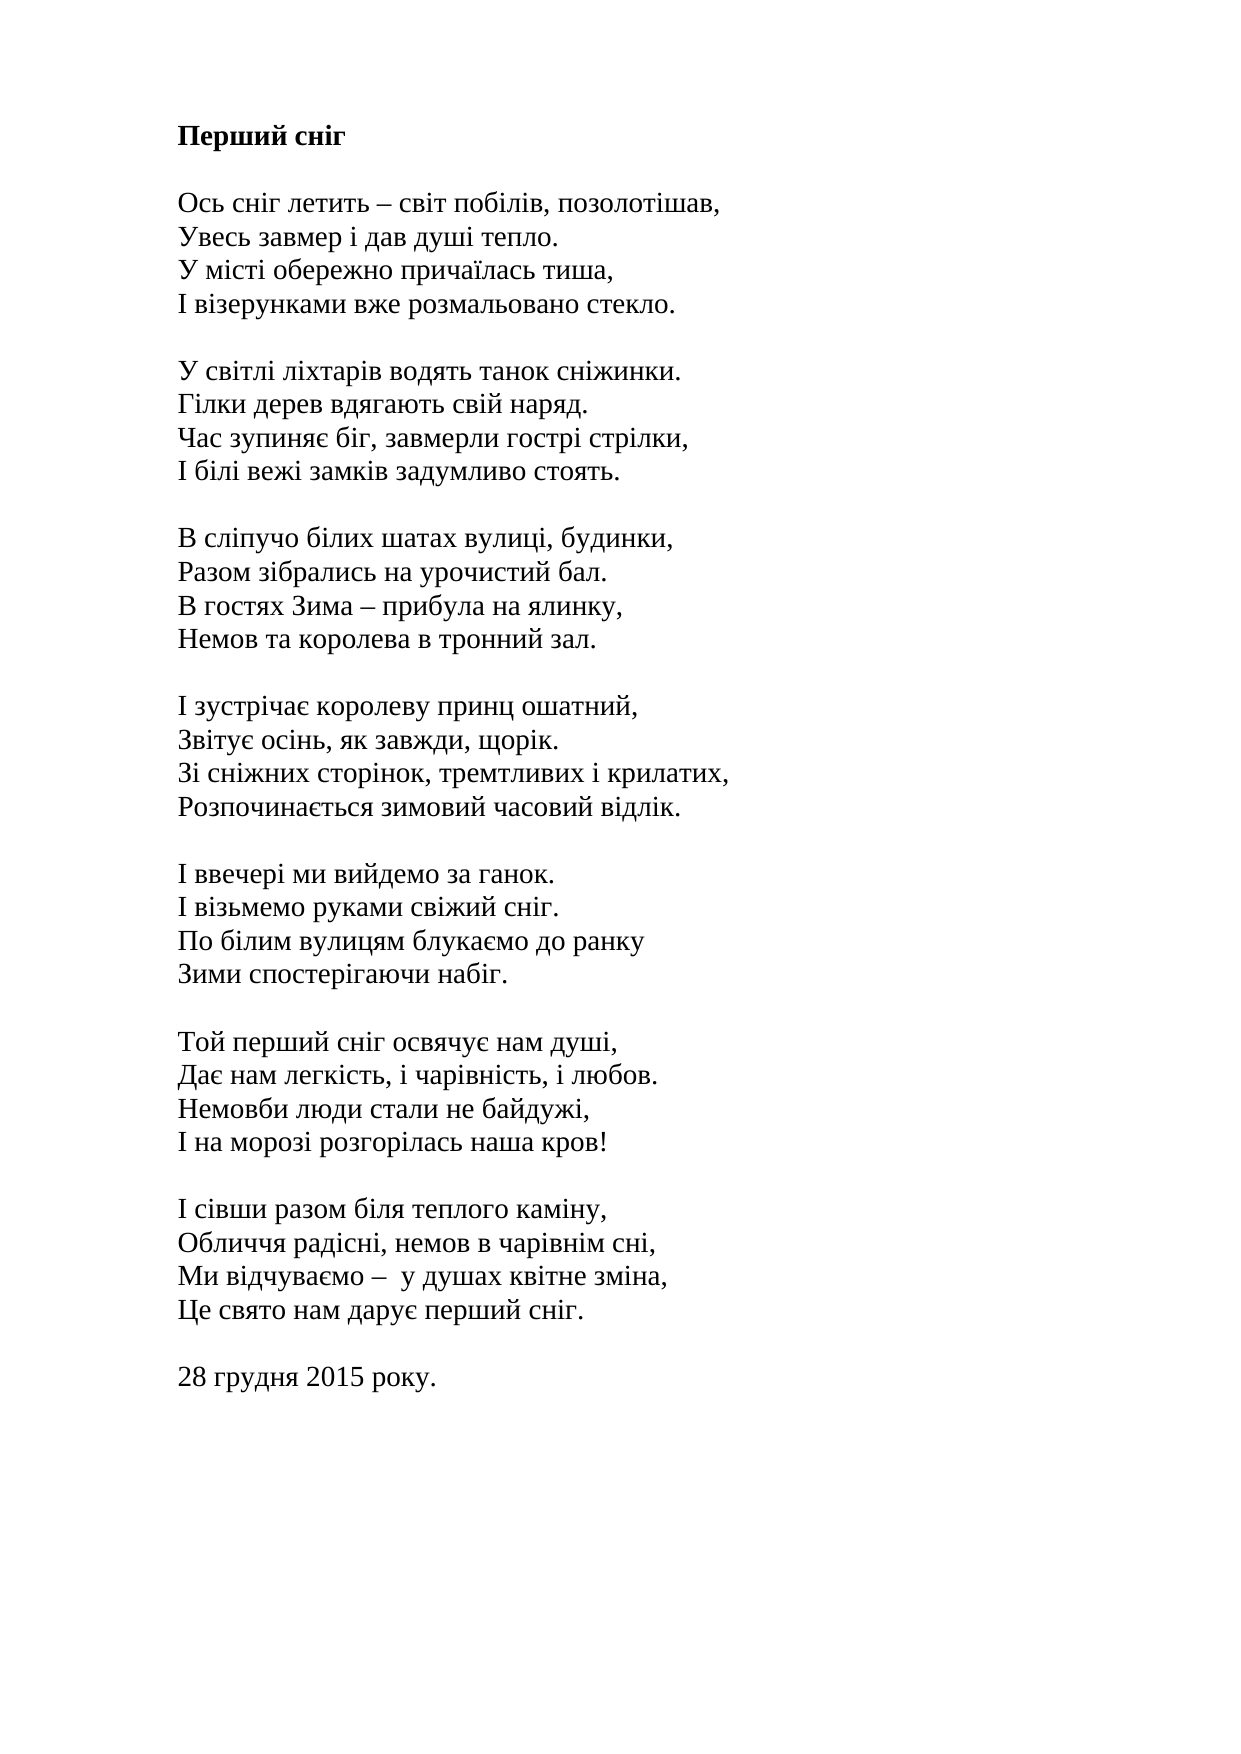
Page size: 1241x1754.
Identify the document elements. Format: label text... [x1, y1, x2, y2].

text І ввечері ми вийдемо за ганок. [177, 856, 1152, 889]
text І сівши разом біля теплого каміну, [177, 1191, 1152, 1225]
text Разом зібрались на урочистий бал. [177, 554, 1152, 588]
text У місті обережно причаїлась тиша, [177, 252, 1152, 286]
text Зими спостерігаючи набіг. [177, 957, 1152, 990]
text 28 грудня 2015 року. [177, 1359, 1152, 1393]
text Той перший сніг освячує нам душі, [177, 1024, 1152, 1057]
text Обличчя радісні, немов в чарівнім сні, [177, 1225, 1152, 1258]
text І візерунками вже розмальовано стекло. [177, 286, 1152, 319]
text Звітує осінь, як завжди, щорік. [177, 722, 1152, 755]
text Це свято нам дарує перший сніг. [177, 1292, 1152, 1326]
text В гостях Зима – прибула на ялинку, [177, 588, 1152, 621]
text Увесь завмер і дав душі тепло. [177, 219, 1152, 252]
text Гілки дерев вдягають свій наряд. [177, 386, 1152, 420]
text Дає нам легкість, і чарівність, і любов. [177, 1057, 1152, 1091]
text По білим вулицям блукаємо до ранку [177, 923, 1152, 957]
text Ми відчуваємо – у душах квітне зміна, [177, 1258, 1152, 1292]
text Немовби люди стали не байдужі, [177, 1091, 1152, 1124]
text І на морозі розгорілась наша кров! [177, 1124, 1152, 1158]
text В сліпучо білих шатах вулиці, будинки, [177, 521, 1152, 554]
text Немов та королева в тронний зал. [177, 621, 1152, 655]
text Перший сніг [177, 118, 1152, 152]
text І візьмемо руками свіжий сніг. [177, 889, 1152, 923]
text Розпочинається зимовий часовий відлік. [177, 789, 1152, 822]
text І зустрічає королеву принц ошатний, [177, 688, 1152, 722]
text І білі вежі замків задумливо стоять. [177, 453, 1152, 487]
text Ось сніг летить – світ побілів, позолотішав, [177, 185, 1152, 219]
text Час зупиняє біг, завмерли гострі стрілки, [177, 420, 1152, 453]
text Зі сніжних сторінок, тремтливих і крилатих, [177, 755, 1152, 789]
text У світлі ліхтарів водять танок сніжинки. [177, 353, 1152, 386]
